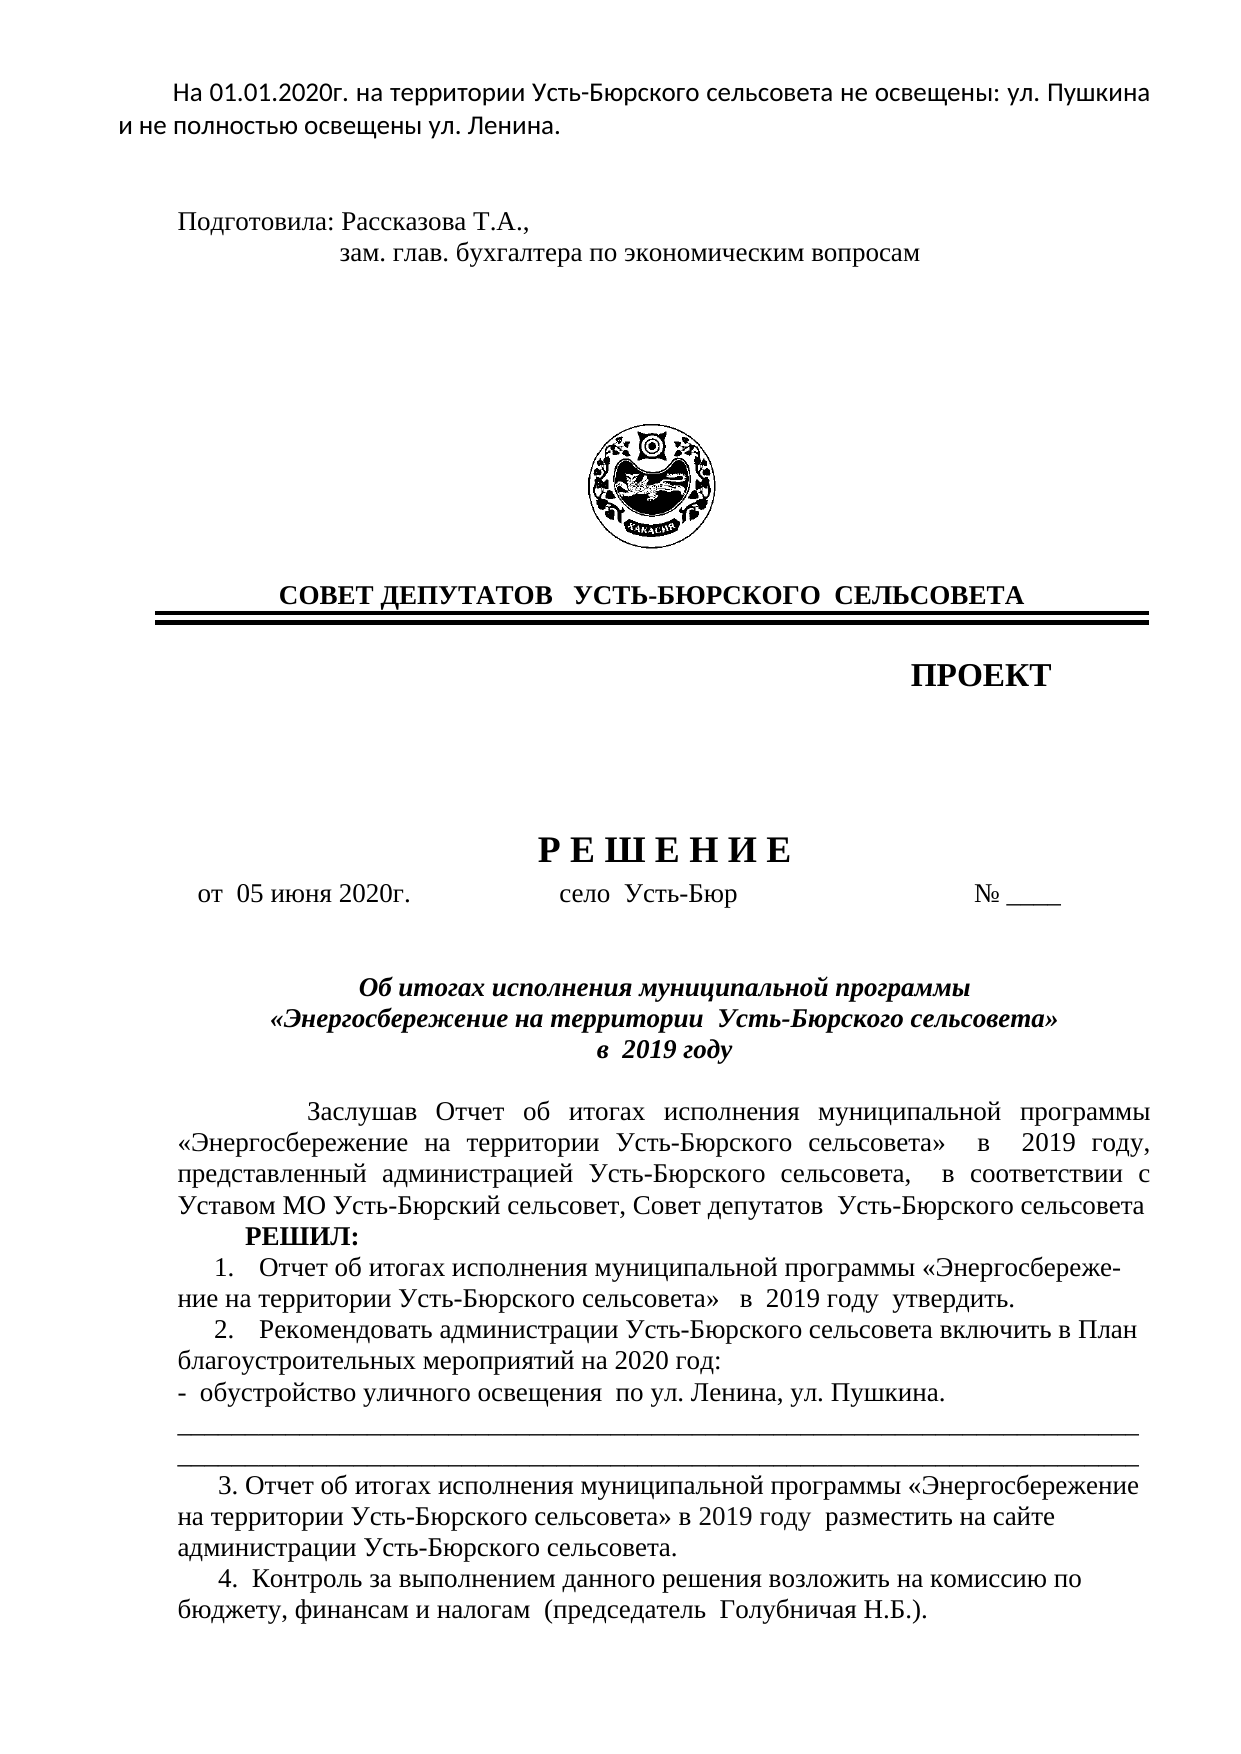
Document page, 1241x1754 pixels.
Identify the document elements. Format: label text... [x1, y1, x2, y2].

text зам. глав. бухгалтера по экономическим вопросам [177, 236, 1123, 267]
text от 05 июня 2020г. село Усть-Бюр № ____ [177, 877, 1152, 908]
text _______________________________________________________________________ [177, 1407, 1152, 1438]
text Об итогах исполнения муниципальной программы «Энергосбережение на территории Усть-Бюрского сельсовета» в 2019 году [177, 971, 1152, 1064]
text ПРОЕКТ [177, 656, 1152, 694]
text РЕШИЛ: [177, 1220, 1152, 1251]
text _______________________________________________________________________ [177, 1438, 1152, 1469]
text Заслушав Отчет об итогах исполнения муниципальной программы «Энергосбережение на территории Усть-Бюрского сельсовета» в 2019 году, представленный администрацией Усть-Бюрского сельсовета, в соответствии с Уставом МО Усть-Бюрский сельсовет, Совет депутатов Усть-Бюрского сельсовета [177, 1095, 1152, 1220]
text 4. Контроль за выполнением данного решения возложить на комиссию по бюджету, финансам и налогам (председатель Голубничая Н.Б.). [177, 1562, 1152, 1625]
text Подготовила: Рассказова Т.А., [177, 205, 1123, 236]
picture [588, 423, 716, 549]
table_header [155, 423, 1149, 579]
text - обустройство уличного освещения по ул. Ленина, ул. Пушкина. [177, 1376, 1152, 1407]
text На 01.01.2020г. на территории Усть-Бюрского сельсовета не освещены: ул. Пушкина и не полностью освещены ул. Ленина. [118, 75, 1152, 141]
subtitle Р Е Ш Е Н И Е [177, 828, 1152, 871]
table_cell СОВЕТ ДЕПУТАТОВ УСТЬ-БЮРСКОГО СЕЛЬСОВЕТА [155, 579, 1149, 611]
list Рекомендовать администрации Усть-Бюрского сельсовета включить в План благоустроительных мероприятий на 2020 год: [177, 1313, 1152, 1376]
list Отчет об итогах исполнения муниципальной программы «Энергосбереже-ние на территории Усть-Бюрского сельсовета» в 2019 году утвердить. [177, 1251, 1152, 1313]
text 3. Отчет об итогах исполнения муниципальной программы «Энергосбережение на территории Усть-Бюрского сельсовета» в 2019 году разместить на сайте администрации Усть-Бюрского сельсовета. [177, 1469, 1152, 1562]
